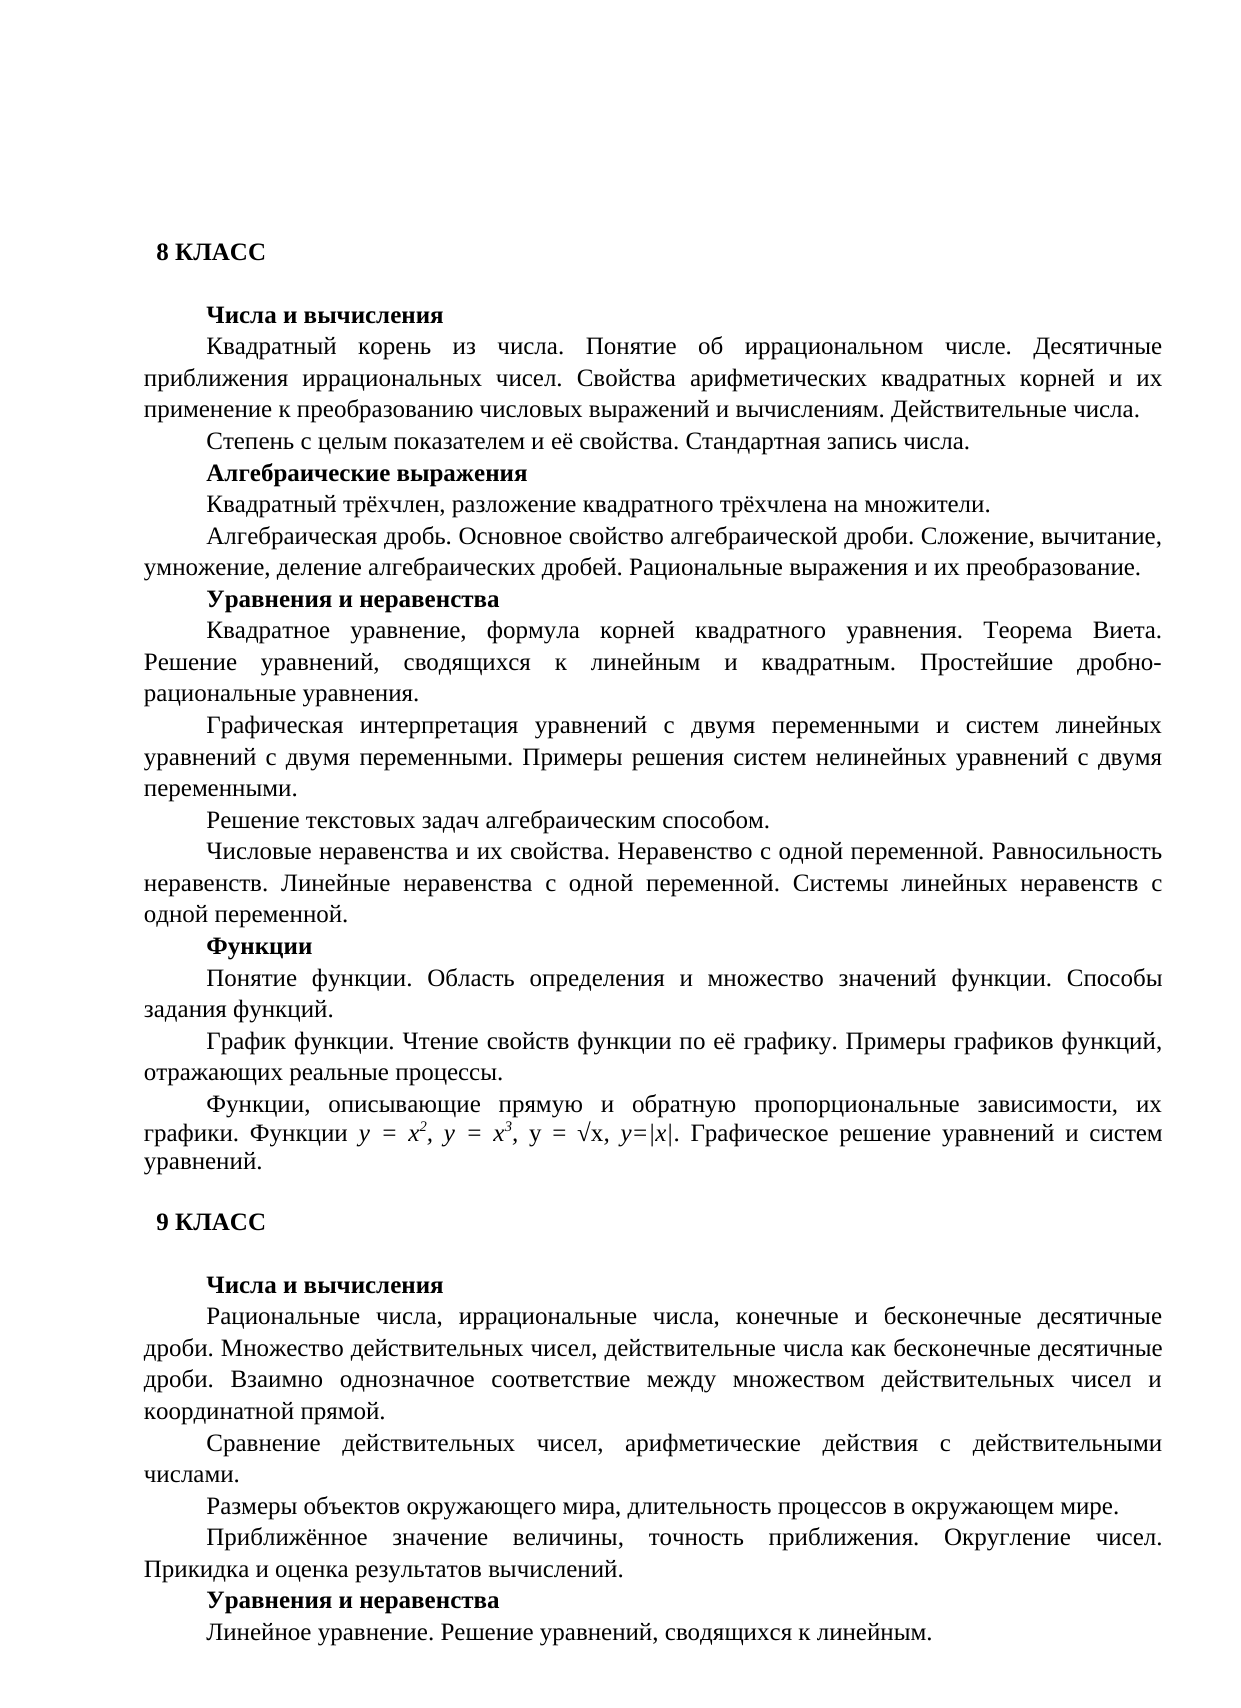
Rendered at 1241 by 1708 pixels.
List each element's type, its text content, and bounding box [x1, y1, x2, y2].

text Квадратный трёхчлен, разложение квадратного трёхчлена на множители. [144, 489, 1163, 518]
text Уравнения и неравенства [144, 584, 1163, 613]
text Квадратный корень из числа. Понятие об иррациональном числе. Десятичные приближения иррациональных чисел. Свойства арифметических квадратных корней и их применение к преобразованию числовых выражений и вычислениям. Действительные числа. [144, 331, 1163, 423]
text Уравнения и неравенства [144, 1585, 1163, 1614]
text Функции [144, 931, 1163, 960]
text 8 КЛАСС [156, 237, 1163, 265]
text Функции, описывающие прямую и обратную пропорциональные зависимости, их графики. Функции y = x2, y = x3, y = √x, y=|x|. Графическое решение уравнений и систем уравнений. [144, 1089, 1163, 1175]
text Алгебраическая дробь. Основное свойство алгебраической дроби. Сложение, вычитание, умножение, деление алгебраических дробей. Рациональные выражения и их преобразование. [144, 521, 1163, 581]
text Графическая интерпретация уравнений с двумя переменными и систем линейных уравнений с двумя переменными. Примеры решения систем нелинейных уравнений с двумя переменными. [144, 710, 1163, 802]
text Квадратное уравнение, формула корней квадратного уравнения. Теорема Виета. Решение уравнений, сводящихся к линейным и квадратным. Простейшие дробно-рациональные уравнения. [144, 615, 1163, 707]
text Степень с целым показателем и её свойства. Стандартная запись числа. [144, 426, 1163, 455]
text Размеры объектов окружающего мира, длительность процессов в окружающем мире. [144, 1491, 1163, 1519]
text Алгебраические выражения [144, 458, 1163, 486]
text Числа и вычисления [144, 300, 1163, 328]
text 9 КЛАСС [156, 1207, 1163, 1235]
text Сравнение действительных чисел, арифметические действия с действительными числами. [144, 1428, 1163, 1488]
text Понятие функции. Область определения и множество значений функции. Способы задания функций. [144, 963, 1163, 1023]
text Рациональные числа, иррациональные числа, конечные и бесконечные десятичные дроби. Множество действительных чисел, действительные числа как бесконечные десятичные дроби. Взаимно однозначное соответствие между множеством действительных чисел и координатной прямой. [144, 1301, 1163, 1425]
text Приближённое значение величины, точность приближения. Округление чисел. Прикидка и оценка результатов вычислений. [144, 1522, 1163, 1583]
text График функции. Чтение свойств функции по её графику. Примеры графиков функций, отражающих реальные процессы. [144, 1026, 1163, 1086]
text Линейное уравнение. Решение уравнений, сводящихся к линейным. [144, 1617, 1163, 1646]
text Числовые неравенства и их свойства. Неравенство с одной переменной. Равносильность неравенств. Линейные неравенства с одной переменной. Системы линейных неравенств с одной переменной. [144, 836, 1163, 928]
text Решение текстовых задач алгебраическим способом. [144, 805, 1163, 833]
text Числа и вычисления [144, 1270, 1163, 1298]
